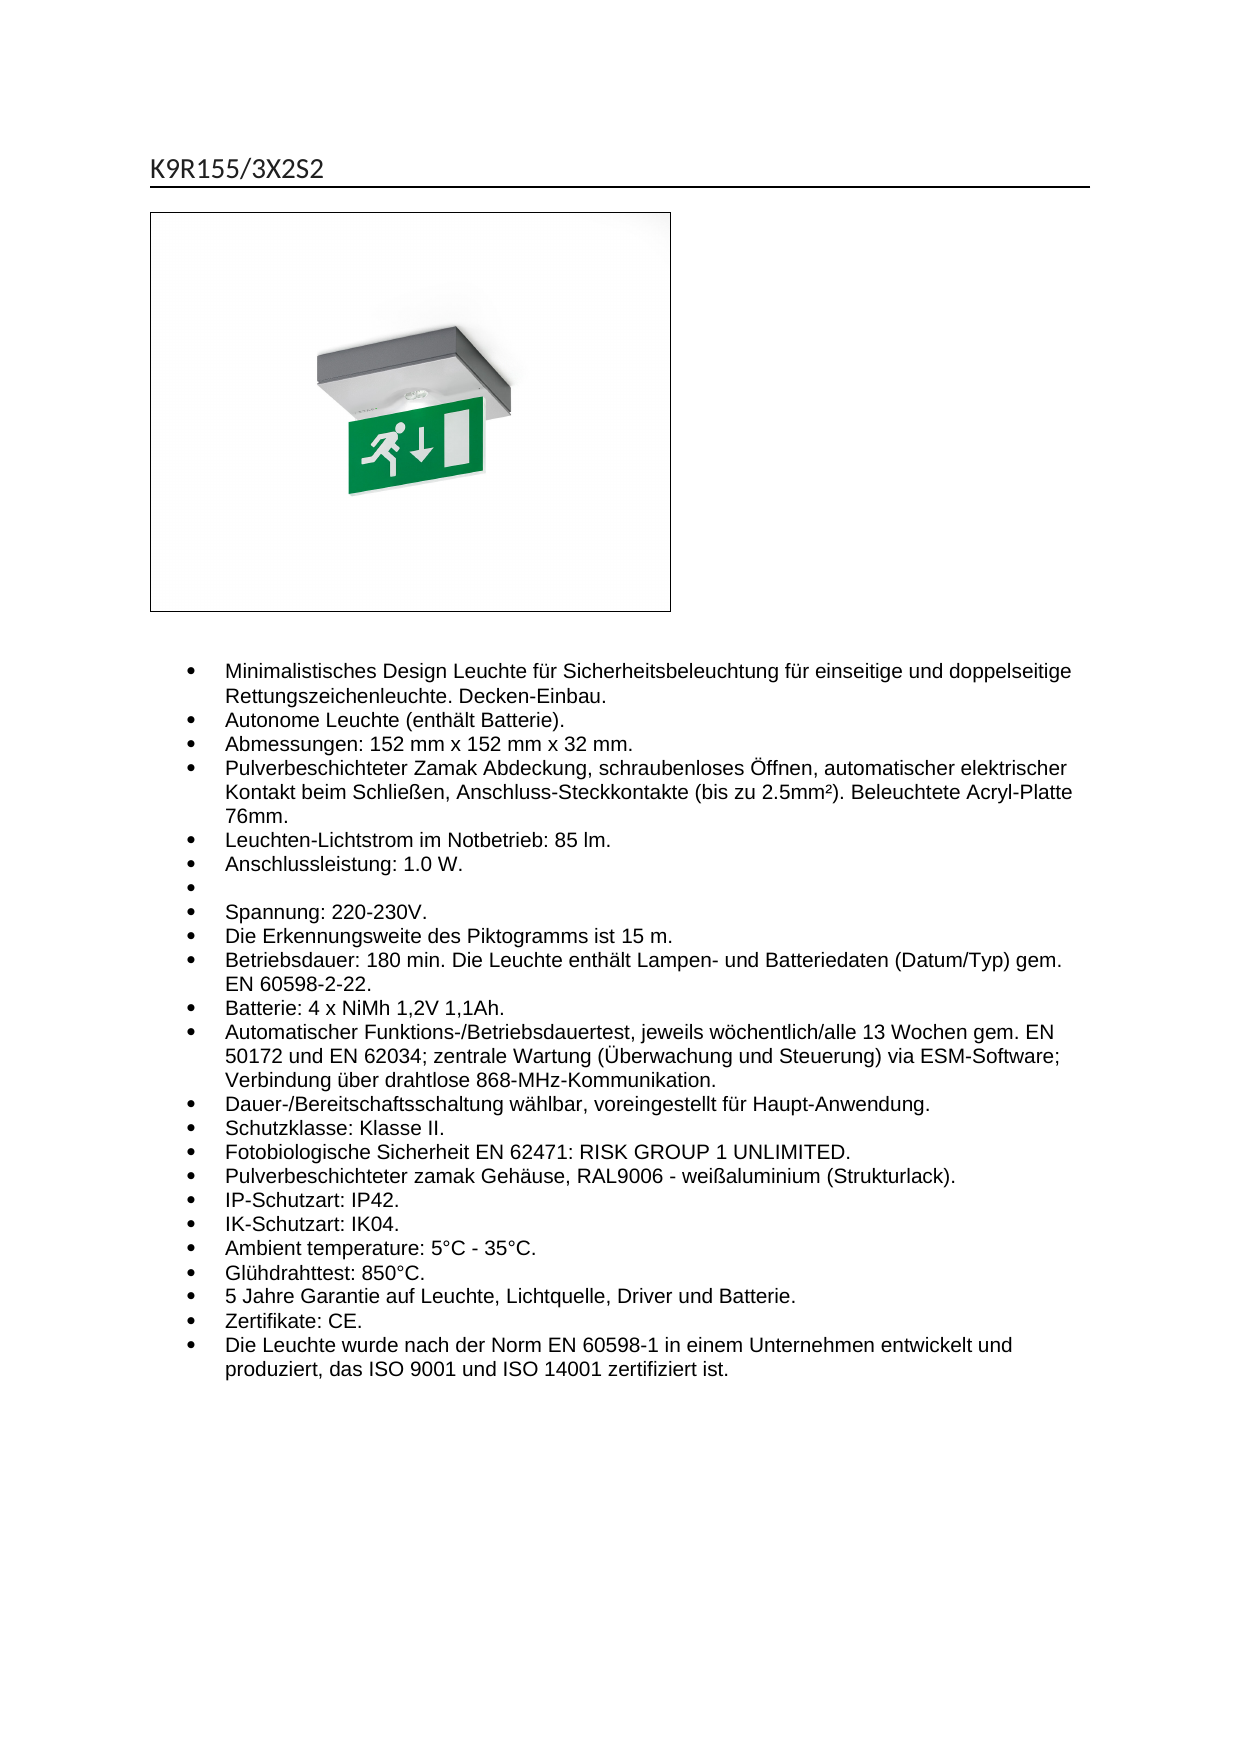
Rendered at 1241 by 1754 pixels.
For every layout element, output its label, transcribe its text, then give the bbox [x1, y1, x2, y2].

picture [151, 213, 670, 611]
list Dauer-/Bereitschaftsschaltung wählbar, voreingestellt für Haupt-Anwendung. [187, 1092, 1090, 1116]
list Betriebsdauer: 180 min. Die Leuchte enthält Lampen- und Batteriedaten (Datum/Typ) gem. EN 60598-2-22. [187, 948, 1090, 996]
list Zertifikate: CE. [187, 1308, 1090, 1332]
list Automatischer Funktions-/Betriebsdauertest, jeweils wöchentlich/alle 13 Wochen gem. EN 50172 und EN 62034; zentrale Wartung (Überwachung und Steuerung) via ESM-Software; Verbindung über drahtlose 868-MHz-Kommunikation. [187, 1020, 1090, 1092]
list Pulverbeschichteter Zamak Abdeckung, schraubenloses Öffnen, automatischer elektrischer Kontakt beim Schließen, Anschluss-Steckkontakte (bis zu 2.5mm²). Beleuchtete Acryl-Platte 76mm. [187, 756, 1090, 827]
list IP-Schutzart: IP42. [187, 1188, 1090, 1212]
list Autonome Leuchte (enthält Batterie). [187, 707, 1090, 731]
list Glühdrahttest: 850°C. [187, 1260, 1090, 1284]
list Batterie: 4 x NiMh 1,2V 1,1Ah. [187, 996, 1090, 1020]
list Pulverbeschichteter zamak Gehäuse, RAL9006 - weißaluminium (Strukturlack). [187, 1164, 1090, 1188]
list Anschlussleistung: 1.0 W. [187, 852, 1090, 876]
list Spannung: 220-230V. [187, 900, 1090, 924]
list Schutzklasse: Klasse II. [187, 1116, 1090, 1140]
list Fotobiologische Sicherheit EN 62471: RISK GROUP 1 UNLIMITED. [187, 1140, 1090, 1164]
list IK-Schutzart: IK04. [187, 1212, 1090, 1236]
list Ambient temperature: 5°C - 35°C. [187, 1236, 1090, 1260]
list Abmessungen: 152 mm x 152 mm x 32 mm. [187, 731, 1090, 756]
list Die Leuchte wurde nach der Norm EN 60598-1 in einem Unternehmen entwickelt und produziert, das ISO 9001 und ISO 14001 zertifiziert ist. [187, 1332, 1090, 1381]
list 5 Jahre Garantie auf Leuchte, Lichtquelle, Driver und Batterie. [187, 1284, 1090, 1308]
text K9R155/3X2S2 [150, 150, 1090, 186]
list Minimalistisches Design Leuchte für Sicherheitsbeleuchtung für einseitige und doppelseitige Rettungszeichenleuchte. Decken-Einbau. [187, 659, 1090, 707]
list Die Erkennungsweite des Piktogramms ist 15 m. [187, 924, 1090, 948]
list Leuchten-Lichtstrom im Notbetrieb: 85 lm. [187, 827, 1090, 852]
